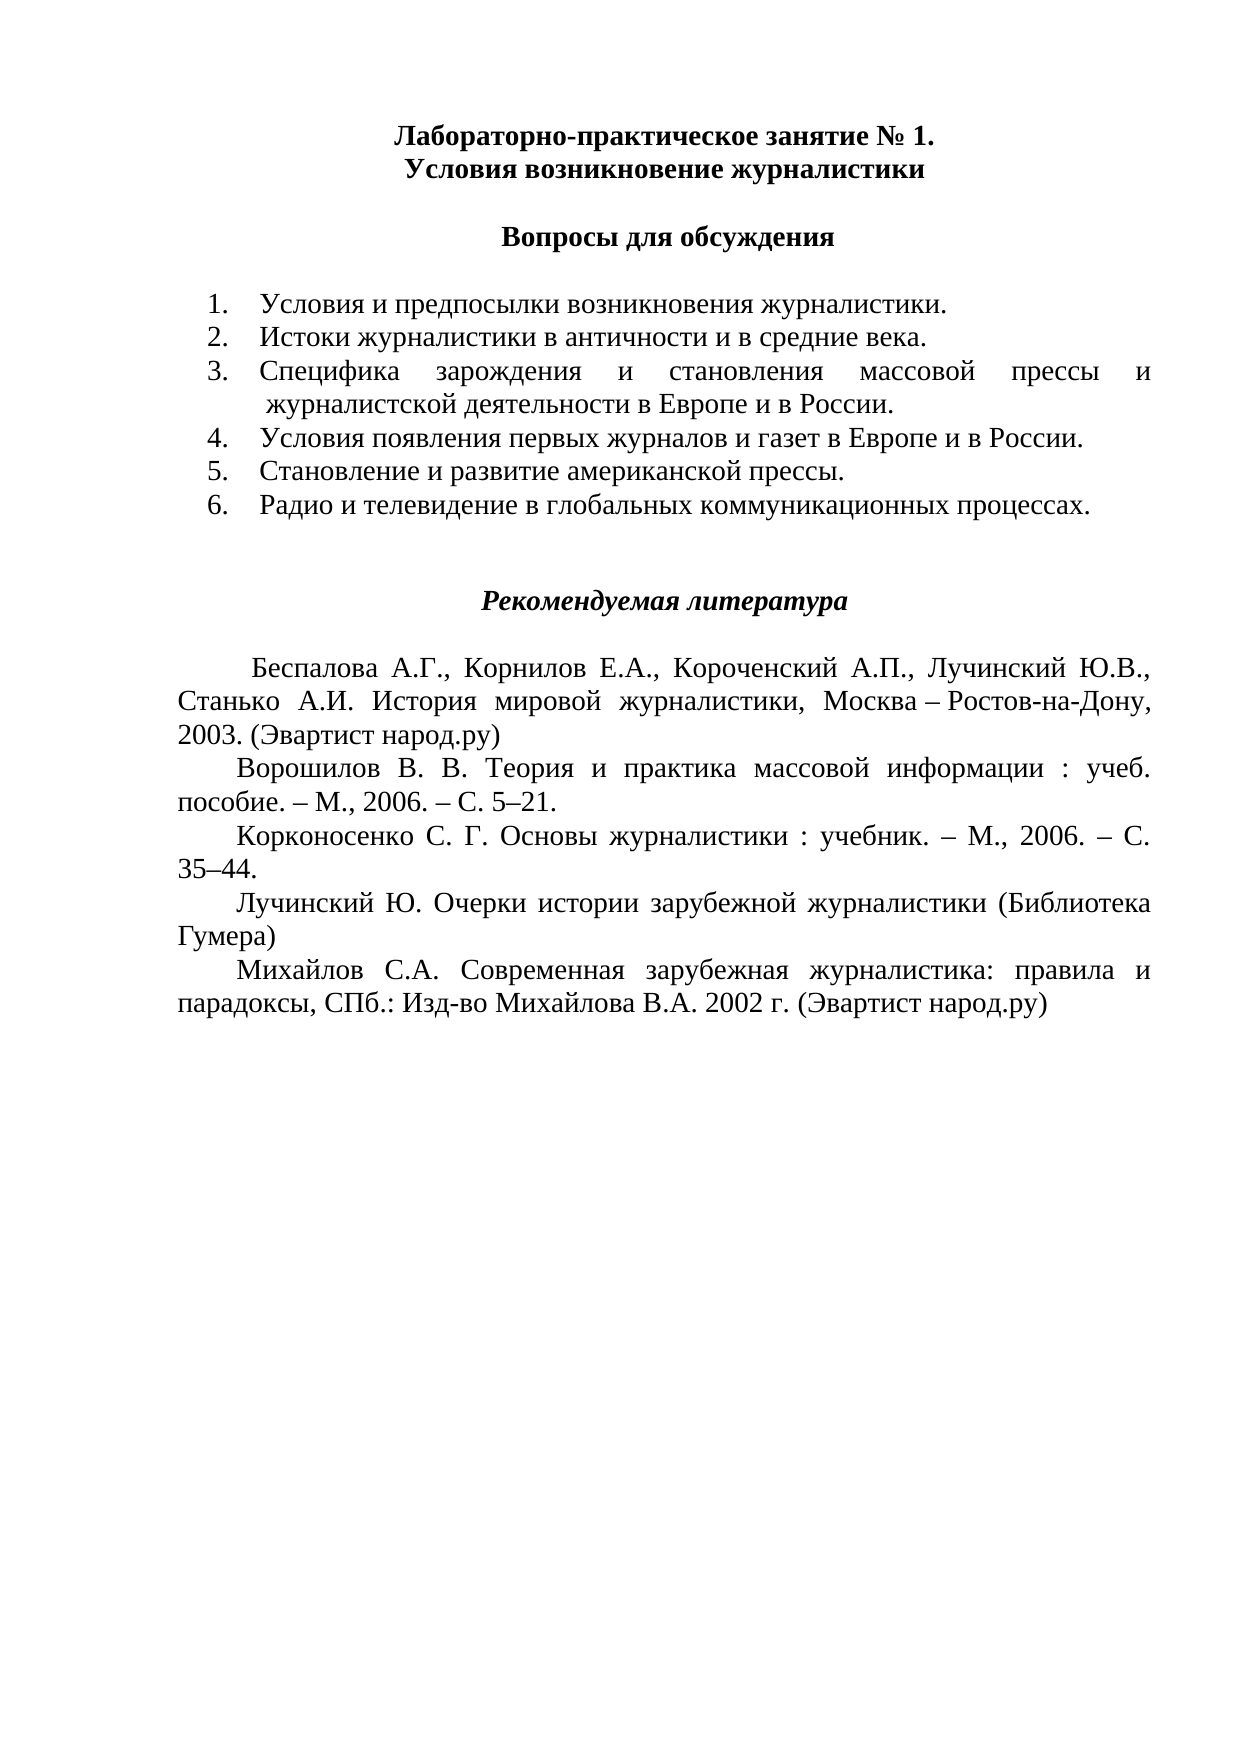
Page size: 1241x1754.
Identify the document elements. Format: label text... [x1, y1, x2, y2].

list Становление и развитие американской прессы. [207, 453, 1152, 487]
text Михайлов С.А. Современная зарубежная журналистика: правила и парадоксы, СПб.: Изд-во Михайлова В.А. 2002 г. (Эвартист народ.ру) [177, 952, 1152, 1019]
text Корконосенко С. Г. Основы журналистики : учебник. – М., 2006. – С. 35–44. [177, 818, 1152, 885]
list Условия и предпосылки возникновения журналистики. [207, 286, 1152, 319]
list Специфика зарождения и становления массовой прессы и журналистской деятельности в Европе и в России. [207, 353, 1152, 420]
text Рекомендуемая литература [177, 583, 1152, 616]
list Истоки журналистики в античности и в средние века. [207, 319, 1152, 353]
list Радио и телевидение в глобальных коммуникационных процессах. [207, 487, 1152, 521]
text Лабораторно-практическое занятие № 1. [177, 118, 1152, 152]
text Ворошилов В. В. Теория и практика массовой информации : учеб. пособие. – М., 2006. – С. 5–21. [177, 751, 1152, 818]
text Вопросы для обсуждения [177, 219, 1152, 252]
text Лучинский Ю. Очерки истории зарубежной журналистики (Библиотека Гумера) [177, 885, 1152, 952]
text Условия возникновение журналистики [177, 152, 1152, 185]
list Условия появления первых журналов и газет в Европе и в России. [207, 420, 1152, 453]
text Беспалова А.Г., Корнилов Е.А., Короченский А.П., Лучинский Ю.В., Станько А.И. История мировой журналистики, Москва – Ростов-на-Дону, 2003. (Эвартист народ.ру) [177, 650, 1152, 751]
